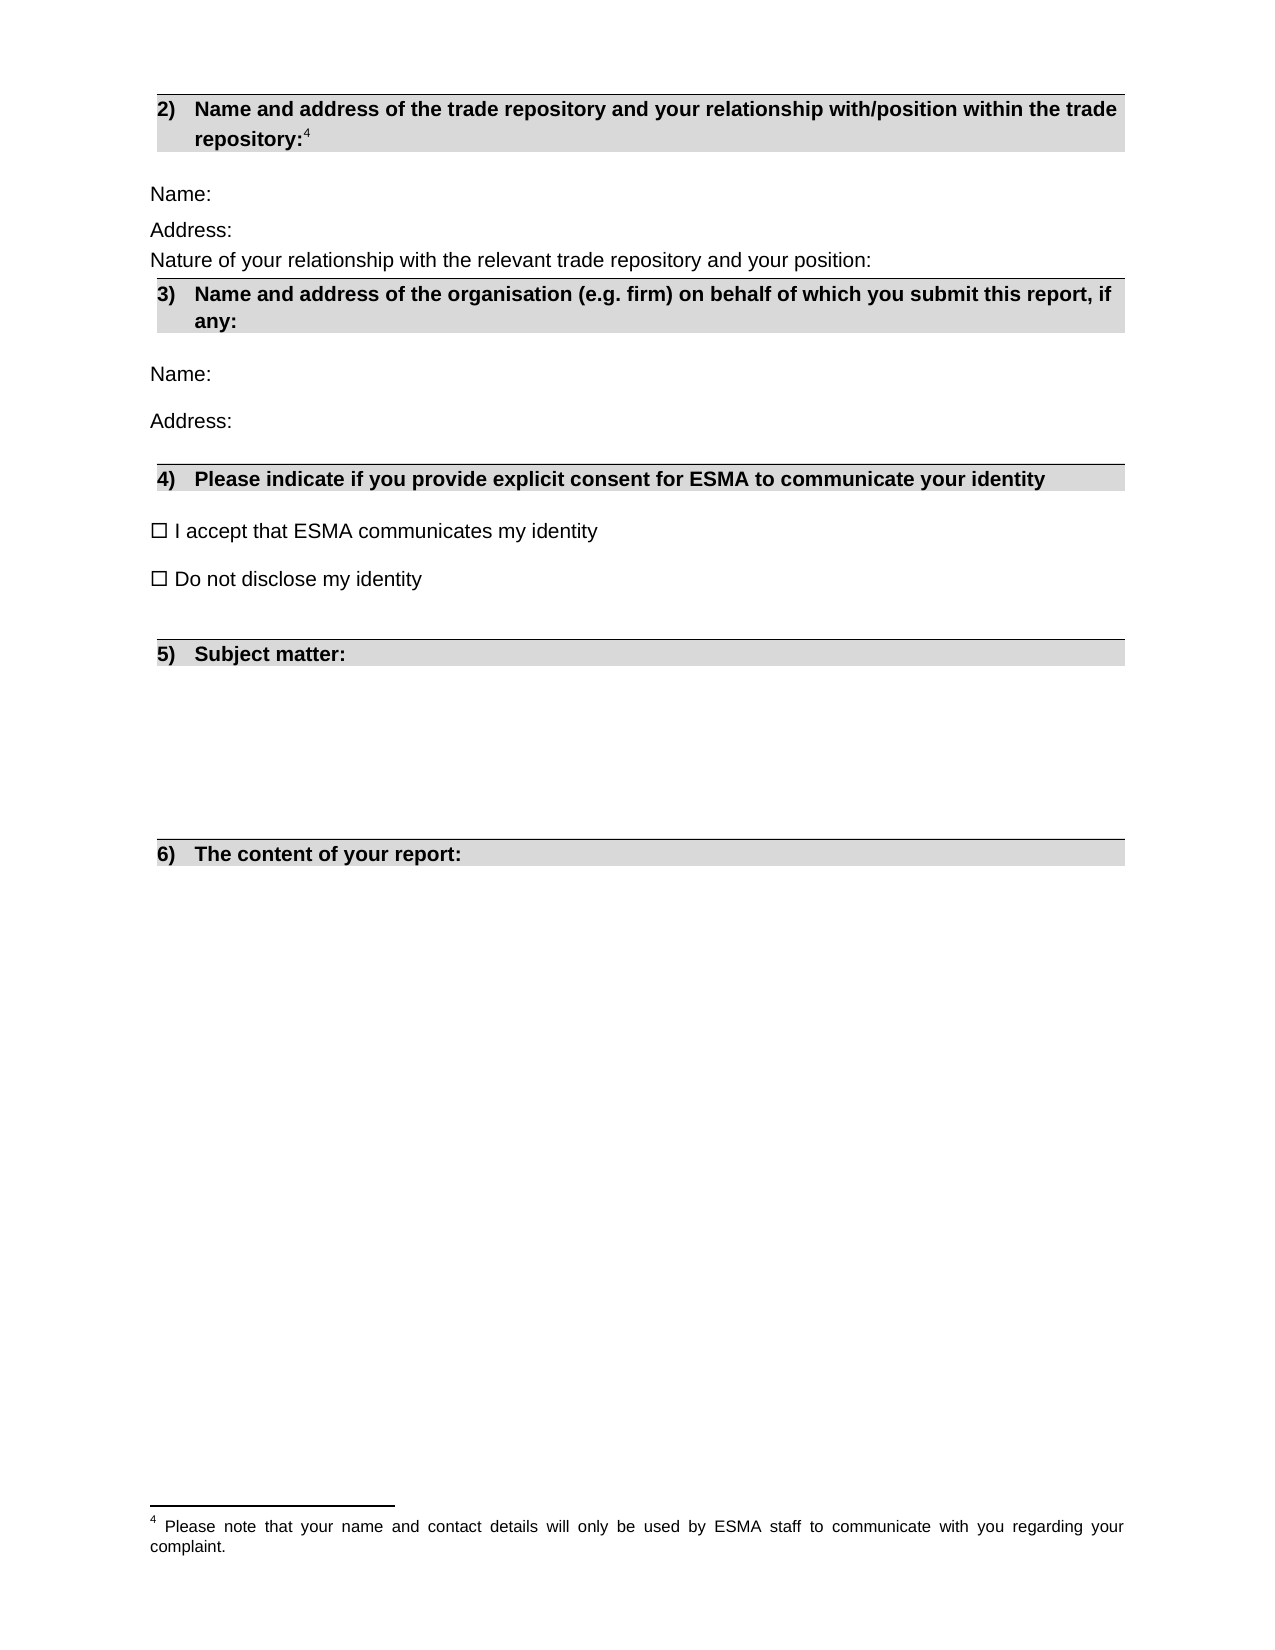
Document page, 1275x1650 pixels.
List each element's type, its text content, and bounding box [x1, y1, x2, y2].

text Nature of your relationship with the relevant trade repository and your position: [150, 248, 1125, 272]
text Do not disclose my identity [150, 567, 1125, 591]
text Address: [150, 409, 1125, 433]
list Please indicate if you provide explicit consent for ESMA to communicate your identity [157, 465, 1125, 491]
list The content of your report: [157, 840, 1125, 866]
text I accept that ESMA communicates my identity [150, 519, 1125, 543]
list Name and address of the trade repository and your relationship with/position within the trade repository: [157, 95, 1125, 152]
text Name: [150, 181, 1125, 205]
list Name and address of the organisation (e.g. firm) on behalf of which you submit this report, if any: [157, 279, 1125, 333]
text Address: [150, 218, 1125, 242]
list Subject matter: [157, 640, 1125, 666]
text Name: [150, 361, 1125, 385]
